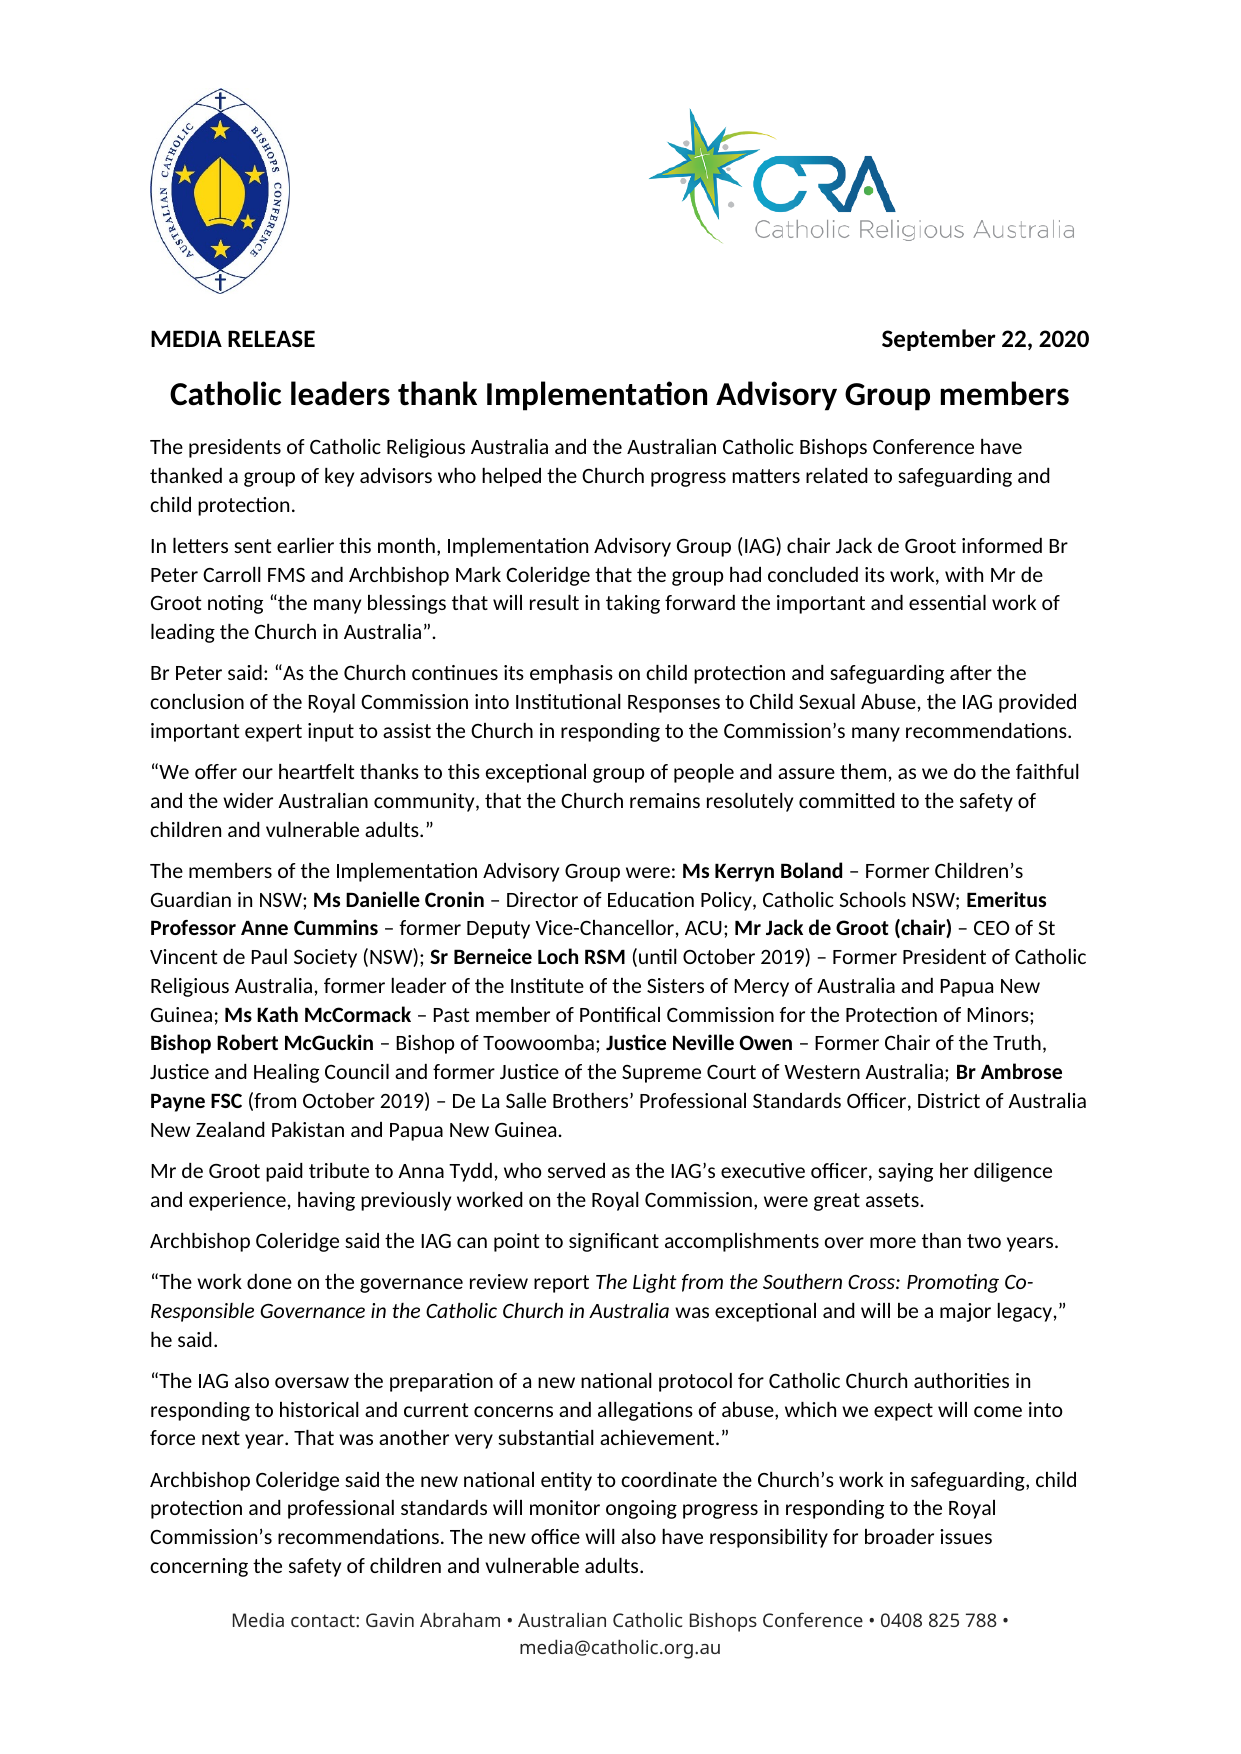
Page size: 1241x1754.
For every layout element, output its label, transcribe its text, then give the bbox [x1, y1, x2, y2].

text MEDIA RELEASE September 22, 2020 [150, 323, 1090, 353]
text Archbishop Coleridge said the IAG can point to significant accomplishments over more than two years. [150, 1227, 1090, 1254]
picture [150, 88, 290, 294]
text “The work done on the governance review report The Light from the Southern Cross: Promoting Co-Responsible Governance in the Catholic Church in Australia was exceptional and will be a major legacy,” he said. [150, 1268, 1090, 1352]
picture [631, 95, 1088, 262]
text “We offer our heartfelt thanks to this exceptional group of people and assure them, as we do the faithful and the wider Australian community, that the Church remains resolutely committed to the safety of children and vulnerable adults.” [150, 758, 1090, 842]
text In letters sent earlier this month, Implementation Advisory Group (IAG) chair Jack de Groot informed Br Peter Carroll FMS and Archbishop Mark Coleridge that the group had concluded its work, with Mr de Groot noting “the many blessings that will result in taking forward the important and essential work of leading the Church in Australia”. [150, 532, 1090, 645]
text The presidents of Catholic Religious Australia and the Australian Catholic Bishops Conference have thanked a group of key advisors who helped the Church progress matters related to safeguarding and child protection. [150, 433, 1090, 517]
text Catholic leaders thank Implementation Advisory Group members [150, 373, 1090, 413]
text The members of the Implementation Advisory Group were: Ms Kerryn Boland – Former Children’s Guardian in NSW; Ms Danielle Cronin – Director of Education Policy, Catholic Schools NSW; Emeritus Professor Anne Cummins – former Deputy Vice-Chancellor, ACU; Mr Jack de Groot (chair) – CEO of St Vincent de Paul Society (NSW); Sr Berneice Loch RSM (until October 2019) – Former President of Catholic Religious Australia, former leader of the Institute of the Sisters of Mercy of Australia and Papua New Guinea; Ms Kath McCormack – Past member of Pontifical Commission for the Protection of Minors; Bishop Robert McGuckin – Bishop of Toowoomba; Justice Neville Owen – Former Chair of the Truth, Justice and Healing Council and former Justice of the Supreme Court of Western Australia; Br Ambrose Payne FSC (from October 2019) – De La Salle Brothers’ Professional Standards Officer, District of Australia New Zealand Pakistan and Papua New Guinea. [150, 857, 1090, 1142]
text Br Peter said: “As the Church continues its emphasis on child protection and safeguarding after the conclusion of the Royal Commission into Institutional Responses to Child Sexual Abuse, the IAG provided important expert input to assist the Church in responding to the Commission’s many recommendations. [150, 659, 1090, 744]
text Archbishop Coleridge said the new national entity to coordinate the Church’s work in safeguarding, child protection and professional standards will monitor ongoing progress in responding to the Royal Commission’s recommendations. The new office will also have responsibility for broader issues concerning the safety of children and vulnerable adults. [150, 1466, 1090, 1579]
text Mr de Groot paid tribute to Anna Tydd, who served as the IAG’s executive officer, saying her diligence and experience, having previously worked on the Royal Commission, were great assets. [150, 1157, 1090, 1212]
text “The IAG also oversaw the preparation of a new national protocol for Catholic Church authorities in responding to historical and current concerns and allegations of abuse, which we expect will come into force next year. That was another very substantial achievement.” [150, 1367, 1090, 1451]
